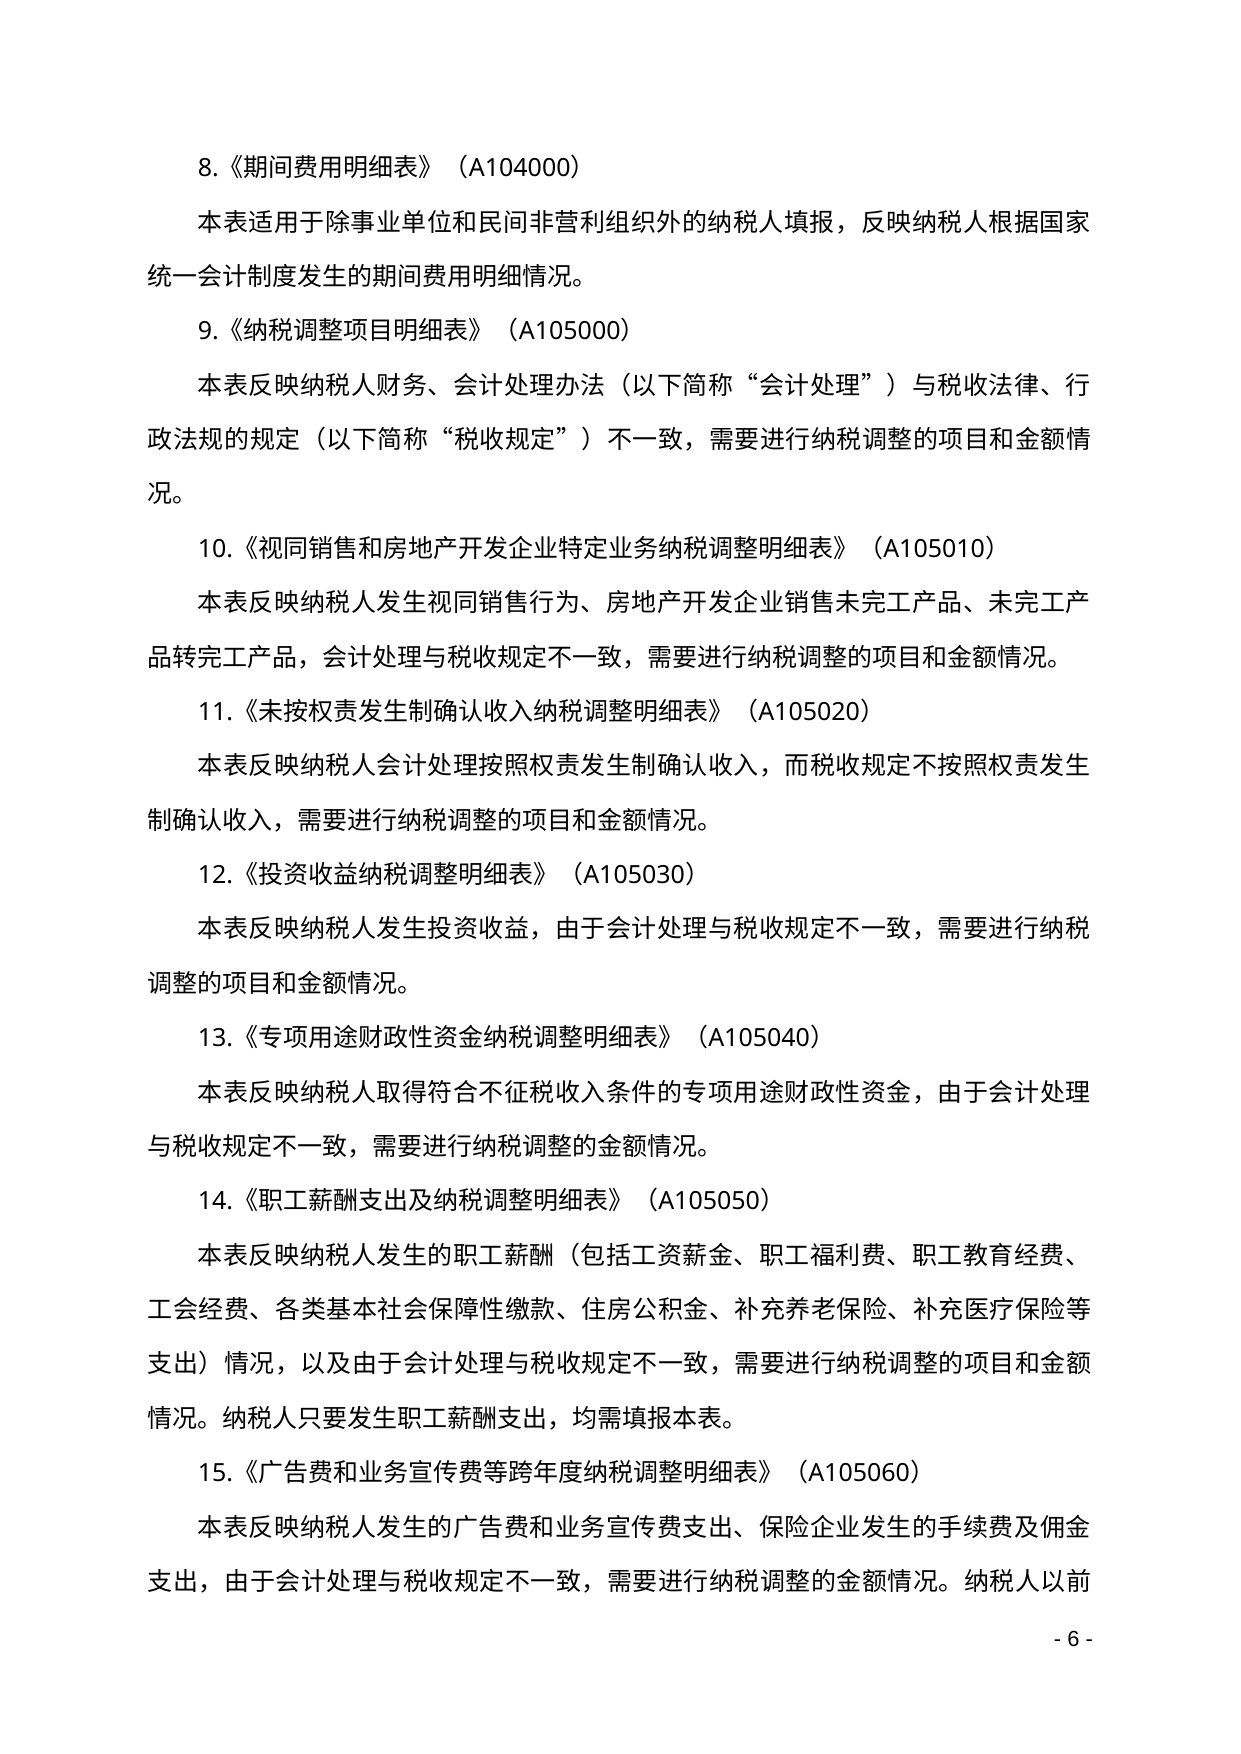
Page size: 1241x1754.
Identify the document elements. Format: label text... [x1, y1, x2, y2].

text 14.《职工薪酬支出及纳税调整明细表》（A105050） [148, 1181, 1092, 1217]
text 15.《广告费和业务宣传费等跨年度纳税调整明细表》（A105060） [148, 1453, 1092, 1489]
text 本表适用于除事业单位和民间非营利组织外的纳税人填报，反映纳税人根据国家统一会计制度发生的期间费用明细情况。 [148, 202, 1092, 293]
text 本表反映纳税人财务、会计处理办法（以下简称“会计处理”）与税收法律、行政法规的规定（以下简称“税收规定”）不一致，需要进行纳税调整的项目和金额情况。 [148, 365, 1092, 510]
text 本表反映纳税人取得符合不征税收入条件的专项用途财政性资金，由于会计处理与税收规定不一致，需要进行纳税调整的金额情况。 [148, 1072, 1092, 1163]
text 本表反映纳税人发生投资收益，由于会计处理与税收规定不一致，需要进行纳税调整的项目和金额情况。 [148, 909, 1092, 999]
text 本表反映纳税人会计处理按照权责发生制确认收入，而税收规定不按照权责发生制确认收入，需要进行纳税调整的项目和金额情况。 [148, 746, 1092, 836]
text 11.《未按权责发生制确认收入纳税调整明细表》（A105020） [148, 691, 1092, 728]
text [148, 1507, 1092, 1598]
text 9.《纳税调整项目明细表》（A105000） [148, 311, 1092, 347]
text 本表反映纳税人发生视同销售行为、房地产开发企业销售未完工产品、未完工产品转完工产品，会计处理与税收规定不一致，需要进行纳税调整的项目和金额情况。 [148, 583, 1092, 673]
text 10.《视同销售和房地产开发企业特定业务纳税调整明细表》（A105010） [148, 528, 1092, 564]
text 12.《投资收益纳税调整明细表》（A105030） [148, 854, 1092, 891]
text 本表反映纳税人发生的职工薪酬（包括工资薪金、职工福利费、职工教育经费、工会经费、各类基本社会保障性缴款、住房公积金、补充养老保险、补充医疗保险等支出）情况，以及由于会计处理与税收规定不一致，需要进行纳税调整的项目和金额情况。纳税人只要发生职工薪酬支出，均需填报本表。 [148, 1235, 1092, 1434]
text 8.《期间费用明细表》（A104000） [148, 148, 1092, 184]
text 13.《专项用途财政性资金纳税调整明细表》（A105040） [148, 1018, 1092, 1054]
